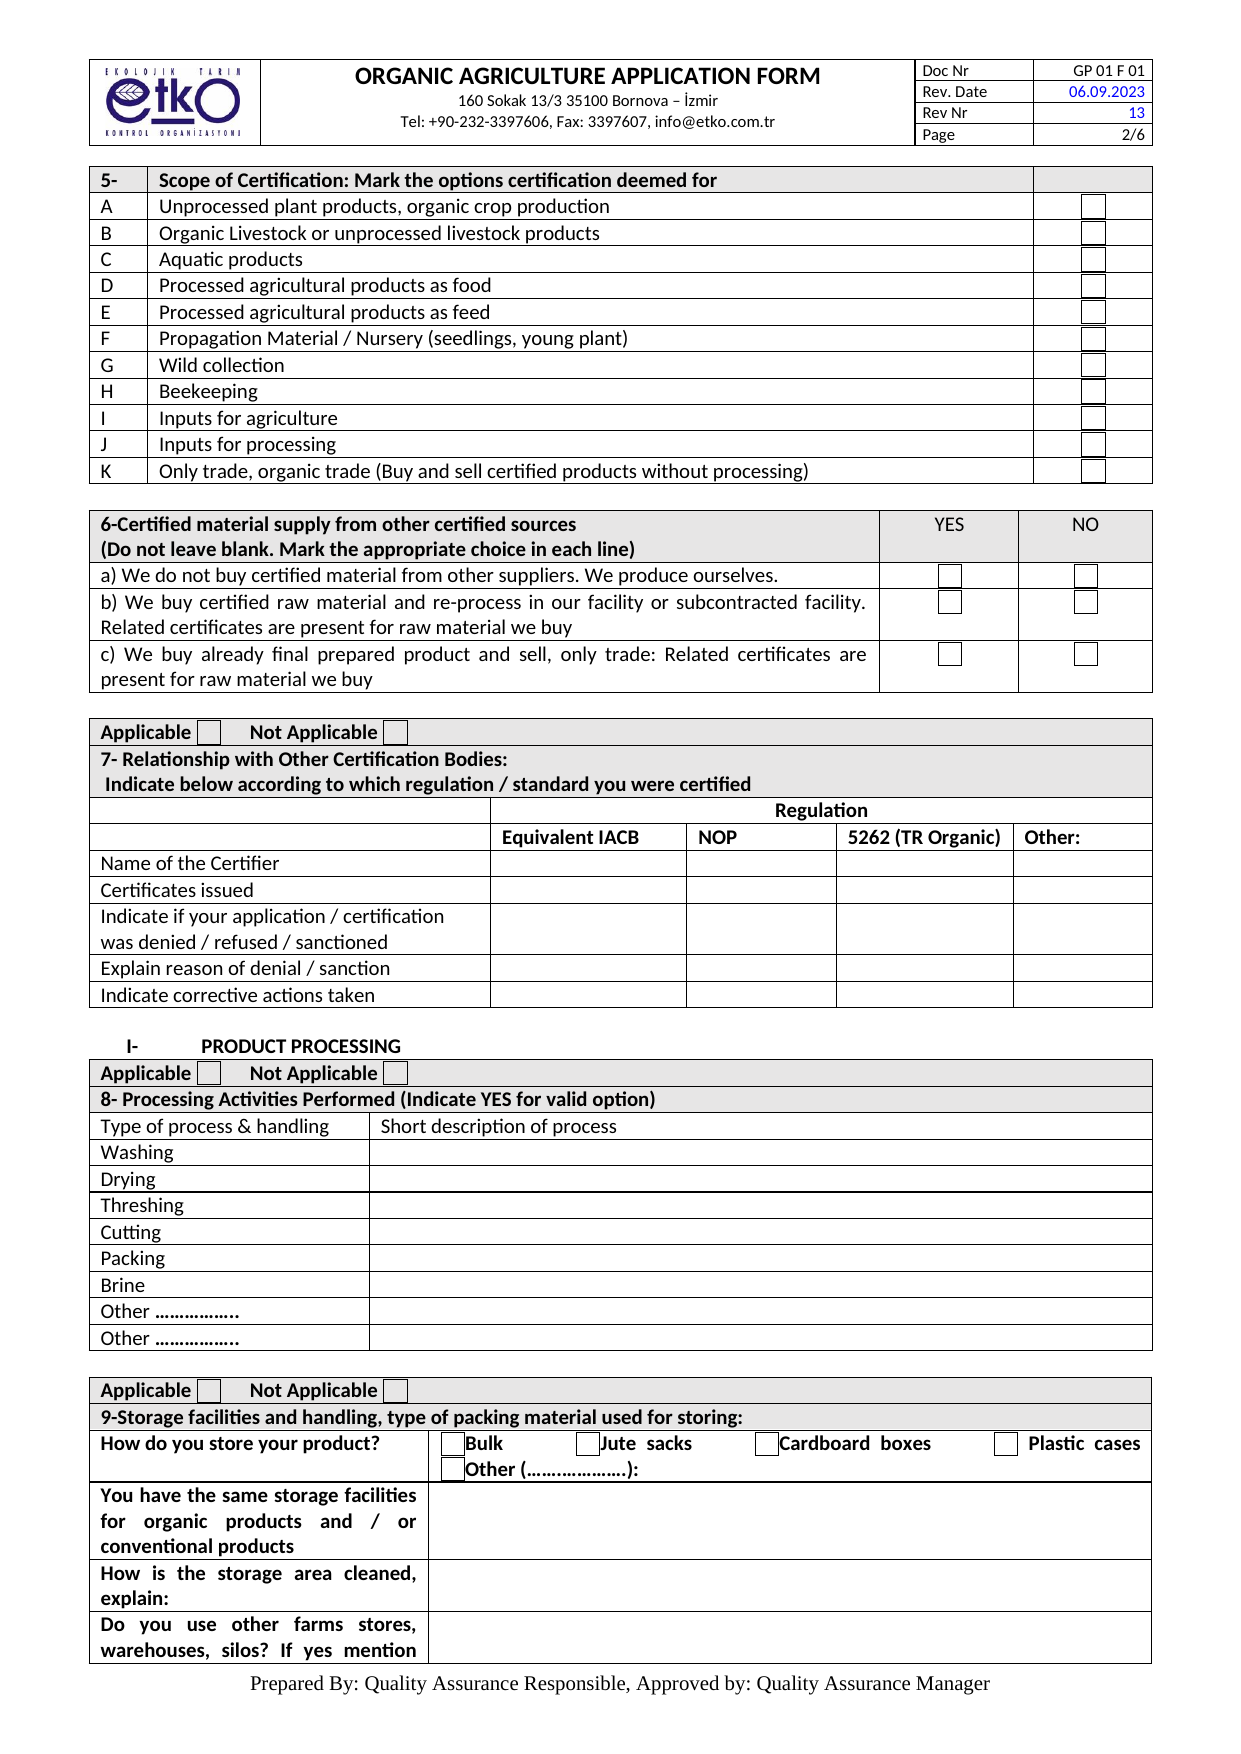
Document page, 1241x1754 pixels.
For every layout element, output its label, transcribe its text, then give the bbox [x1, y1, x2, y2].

table_cell Short description of process [370, 1113, 1152, 1138]
table_cell b) We buy certified raw material and re-process in our facility or subcontracted facility. Related certificates are present for raw material we buy [90, 589, 879, 640]
table_cell [837, 904, 1013, 954]
table_cell J [90, 431, 147, 457]
table_header YES [880, 511, 1018, 562]
table_cell Equivalent IACB [491, 824, 686, 849]
table_cell Other: [1014, 824, 1152, 849]
table_cell Processed agricultural products as food [148, 273, 1033, 298]
table_cell [1014, 877, 1152, 902]
table_cell Washing [90, 1140, 369, 1165]
table_cell 5- [90, 167, 147, 192]
table_cell a) We do not buy certified material from other suppliers. We produce ourselves. [90, 563, 879, 588]
table_cell [370, 1245, 1152, 1271]
table_cell c) We buy already final prepared product and sell, only trade: Related certificates are present for raw material we buy [90, 641, 879, 692]
table_cell [429, 1560, 1151, 1611]
table_cell [880, 589, 1018, 640]
table_cell [491, 851, 686, 876]
table_cell [1014, 982, 1152, 1007]
table_header Applicable Not Applicable [90, 1378, 1151, 1403]
table_cell [1014, 851, 1152, 876]
table_cell [837, 851, 1013, 876]
table_cell [370, 1219, 1152, 1244]
table_cell Wild collection [148, 352, 1033, 377]
table_cell [1014, 955, 1152, 981]
table_cell C [90, 246, 147, 272]
table_cell Other …………….. [90, 1325, 369, 1350]
table_cell [90, 824, 490, 849]
table_cell [687, 982, 836, 1007]
table_cell How is the storage area cleaned, explain: [90, 1560, 428, 1611]
table_cell [836, 746, 1152, 797]
table_header Applicable Not Applicable [90, 719, 1152, 745]
table_cell [370, 1193, 1152, 1218]
table_cell [1019, 589, 1152, 640]
table_cell [1034, 193, 1152, 219]
table_cell [429, 1612, 1151, 1662]
table_cell [1019, 563, 1152, 588]
table_cell Brine [90, 1272, 369, 1297]
table_cell [880, 641, 1018, 692]
table_cell [370, 1298, 1152, 1324]
table_cell Inputs for agriculture [148, 405, 1033, 430]
table_cell [880, 563, 1018, 588]
table_cell [837, 955, 1013, 981]
table_cell Unprocessed plant products, organic crop production [148, 193, 1033, 219]
table_cell [1082, 380, 1105, 403]
table_cell Cutting [90, 1219, 369, 1244]
table_cell Threshing [90, 1193, 369, 1218]
table_cell Processed agricultural products as feed [148, 299, 1033, 324]
table_cell [1034, 326, 1152, 351]
table_cell [1034, 273, 1152, 298]
table_cell NOP [687, 824, 836, 849]
table_cell Type of process & handling [90, 1113, 369, 1138]
table_cell How do you store your product? [90, 1431, 428, 1481]
table_cell G [90, 352, 147, 377]
table_cell Explain reason of denial / sanction [90, 955, 490, 981]
table_cell Name of the Certifier [90, 851, 490, 876]
picture [105, 68, 240, 136]
table_header NO [1019, 511, 1152, 562]
table_cell Drying [90, 1166, 369, 1191]
table_cell [491, 877, 686, 902]
table_cell B [90, 220, 147, 245]
table_cell [687, 877, 836, 902]
table_cell [1034, 352, 1152, 377]
table_cell K [90, 458, 147, 483]
table_header 6-Certified material supply from other certified sources (Do not leave blank. Mark the appropriate choice in each line) [90, 511, 879, 562]
table_cell Packing [90, 1245, 369, 1271]
table_cell [1034, 167, 1152, 192]
table_cell [837, 982, 1013, 1007]
table_cell Certificates issued [90, 877, 490, 902]
table_cell Indicate corrective actions taken [90, 982, 490, 1007]
table_cell Bulk Jute sacks Cardboard boxes Plastic cases Other (…….………….): [429, 1431, 1151, 1481]
table_cell Propagation Material / Nursery (seedlings, young plant) [148, 326, 1033, 351]
table_cell [687, 851, 836, 876]
table_cell [1034, 405, 1152, 430]
table_cell 9-Storage facilities and handling, type of packing material used for storing: [90, 1404, 1151, 1429]
table_cell [1034, 431, 1152, 457]
table_cell Other …………….. [90, 1298, 369, 1324]
table_cell [1014, 904, 1152, 954]
table_cell Inputs for processing [148, 431, 1033, 457]
table_cell A [90, 193, 147, 219]
table_cell I [90, 405, 147, 430]
table_cell Organic Livestock or unprocessed livestock products [148, 220, 1033, 245]
table_cell Regulation [491, 798, 1152, 823]
table_cell 5262 (TR Organic) [837, 824, 1013, 849]
table_header Applicable Not Applicable [90, 1060, 1152, 1086]
table_cell [370, 1272, 1152, 1297]
table_cell [687, 904, 836, 954]
table_cell 7- Relationship with Other Certification Bodies: Indicate below according to which regulation / standard you were certified [90, 746, 836, 797]
table_cell [90, 798, 490, 823]
table_cell You have the same storage facilities for organic products and / or conventional products [90, 1483, 428, 1559]
table_cell D [90, 273, 147, 298]
table_cell [370, 1325, 1152, 1350]
table_cell [1034, 246, 1152, 272]
table_cell H [90, 379, 147, 404]
table_cell F [90, 326, 147, 351]
table_cell Indicate if your application / certification was denied / refused / sanctioned [90, 904, 490, 954]
table_cell [837, 877, 1013, 902]
table_cell [491, 955, 686, 981]
table_cell [1019, 641, 1152, 692]
table_cell Aquatic products [148, 246, 1033, 272]
table_cell [687, 955, 836, 981]
table_cell [1034, 220, 1152, 245]
table_cell [370, 1140, 1152, 1165]
list PRODUCT PROCESSING [126, 1034, 1152, 1059]
table_cell [429, 1483, 1151, 1559]
table_cell [491, 904, 686, 954]
table_cell [370, 1166, 1152, 1191]
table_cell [90, 1612, 428, 1662]
table_cell E [90, 299, 147, 324]
table_cell Scope of Certification: Mark the options certification deemed for [148, 167, 1033, 192]
table_cell Beekeeping [148, 379, 1033, 404]
table_cell 8- Processing Activities Performed (Indicate YES for valid option) [90, 1087, 1152, 1112]
table_cell [1034, 379, 1081, 404]
table_cell [1034, 458, 1152, 483]
table_cell Only trade, organic trade (Buy and sell certified products without processing) [148, 458, 1033, 483]
table_cell [1106, 379, 1152, 404]
table_cell [1034, 299, 1152, 324]
table_cell [491, 982, 686, 1007]
